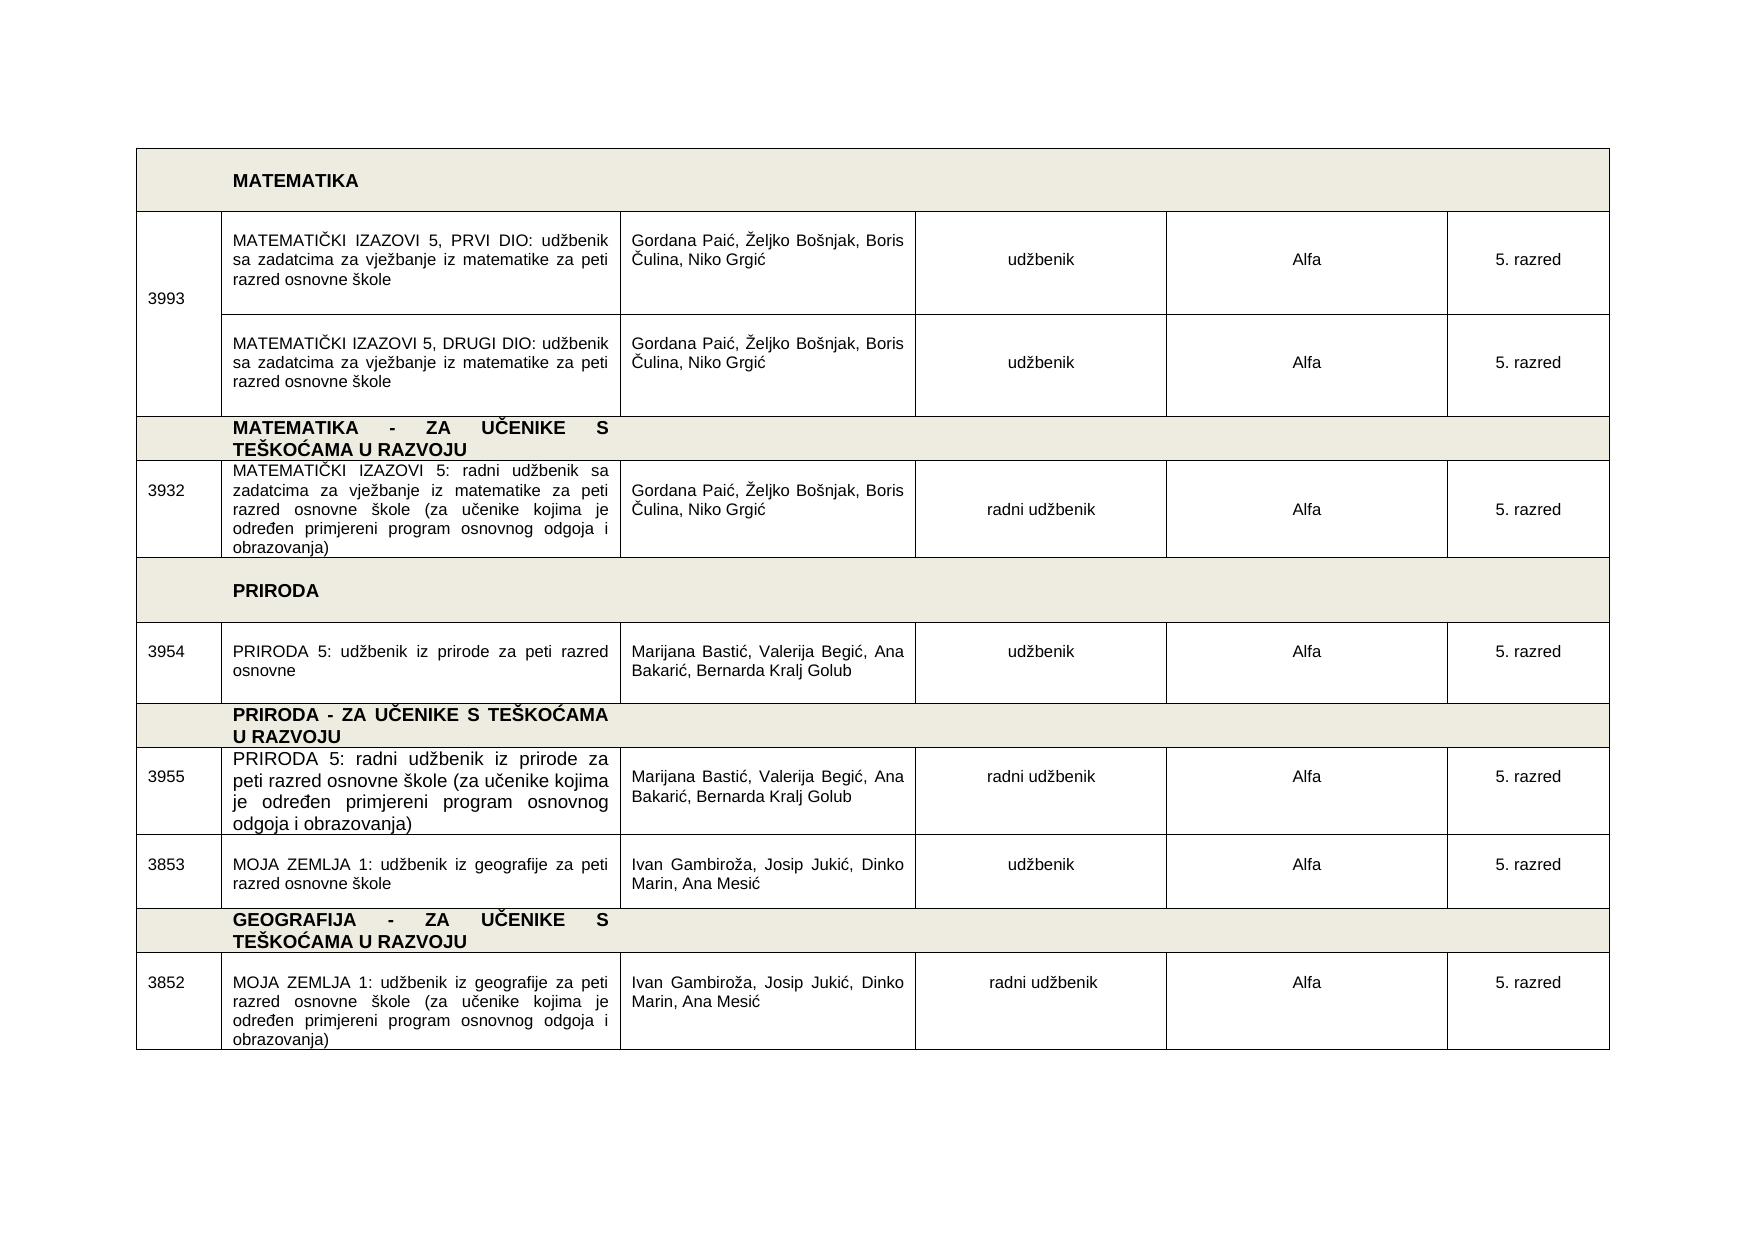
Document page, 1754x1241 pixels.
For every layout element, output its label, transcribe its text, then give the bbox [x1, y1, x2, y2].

table_cell Alfa [1167, 212, 1447, 313]
table_cell PRIRODA - ZA UČENIKE S TEŠKOĆAMA U RAZVOJU [221, 704, 620, 747]
table_cell PRIRODA [221, 558, 620, 622]
table_cell [137, 558, 221, 622]
table_cell 5. razred [1448, 748, 1609, 834]
table_cell [1447, 558, 1609, 622]
table_cell 3955 [137, 748, 221, 834]
table_cell 5. razred [1448, 623, 1609, 703]
table_cell [620, 417, 915, 460]
table_cell [1166, 704, 1447, 747]
table_cell Gordana Paić, Željko Bošnjak, Boris Čulina, Niko Grgić [621, 461, 915, 557]
table_cell Ivan Gambiroža, Josip Jukić, Dinko Marin, Ana Mesić [621, 835, 915, 908]
table_cell [137, 314, 221, 416]
table_cell udžbenik [916, 315, 1166, 416]
table_cell MOJA ZEMLJA 1: udžbenik iz geografije za peti razred osnovne škole (za učenike kojima je određen primjereni program osnovnog odgoja i obrazovanja) [222, 953, 620, 1049]
table_cell [1447, 417, 1609, 460]
table_cell 5. razred [1448, 835, 1609, 908]
table_cell Marijana Bastić, Valerija Begić, Ana Bakarić, Bernarda Kralj Golub [621, 748, 915, 834]
table_cell 3853 [137, 835, 221, 908]
table_cell MOJA ZEMLJA 1: udžbenik iz geografije za peti razred osnovne škole [222, 835, 620, 908]
table_cell 3993 [137, 212, 221, 313]
table_cell [620, 149, 915, 211]
table_cell [137, 909, 221, 952]
table_cell [620, 704, 915, 747]
table_cell MATEMATIKA [221, 149, 620, 211]
table_cell [915, 704, 1166, 747]
table_cell 3932 [137, 461, 221, 557]
table_cell radni udžbenik [916, 748, 1166, 834]
table_cell 5. razred [1448, 315, 1609, 416]
table_cell PRIRODA 5: udžbenik iz prirode za peti razred osnovne [222, 623, 620, 703]
table_cell radni udžbenik [916, 461, 1166, 557]
table_cell GEOGRAFIJA - ZA UČENIKE S TEŠKOĆAMA U RAZVOJU [221, 909, 620, 952]
table_cell [1447, 909, 1609, 952]
table_cell Marijana Bastić, Valerija Begić, Ana Bakarić, Bernarda Kralj Golub [621, 623, 915, 703]
table_cell [137, 704, 221, 747]
table_cell PRIRODA 5: radni udžbenik iz prirode za peti razred osnovne škole (za učenike kojima je određen primjereni program osnovnog odgoja i obrazovanja) [222, 748, 620, 834]
table_cell [1166, 558, 1447, 622]
table_cell Alfa [1167, 953, 1447, 1049]
table_cell MATEMATIČKI IZAZOVI 5, DRUGI DIO: udžbenik sa zadatcima za vježbanje iz matematike za peti razred osnovne škole [222, 315, 620, 416]
table_cell Alfa [1167, 748, 1447, 834]
table_cell MATEMATIČKI IZAZOVI 5, PRVI DIO: udžbenik sa zadatcima za vježbanje iz matematike za peti razred osnovne škole [222, 212, 620, 313]
table_cell Gordana Paić, Željko Bošnjak, Boris Čulina, Niko Grgić [621, 315, 915, 416]
table_cell Alfa [1167, 315, 1447, 416]
table_cell udžbenik [916, 212, 1166, 313]
table_cell [137, 417, 221, 460]
table_cell [1166, 417, 1447, 460]
table_cell Alfa [1167, 835, 1447, 908]
table_cell 5. razred [1448, 212, 1609, 313]
table_cell Gordana Paić, Željko Bošnjak, Boris Čulina, Niko Grgić [621, 212, 915, 313]
table_cell [620, 558, 915, 622]
table_cell [1166, 909, 1447, 952]
table_cell [620, 909, 915, 952]
table_cell udžbenik [916, 835, 1166, 908]
table_cell [1447, 704, 1609, 747]
table_cell udžbenik [916, 623, 1166, 703]
table_cell Alfa [1167, 461, 1447, 557]
table_cell [915, 558, 1166, 622]
table_cell 3852 [137, 953, 221, 1049]
table_cell Ivan Gambiroža, Josip Jukić, Dinko Marin, Ana Mesić [621, 953, 915, 1049]
table_cell 5. razred [1448, 953, 1609, 1049]
table_cell [1166, 149, 1447, 211]
table_cell [915, 417, 1166, 460]
table_cell 3954 [137, 623, 221, 703]
table_cell [915, 149, 1166, 211]
table_cell MATEMATIKA - ZA UČENIKE S TEŠKOĆAMA U RAZVOJU [221, 417, 620, 460]
table_cell Alfa [1167, 623, 1447, 703]
table_cell [1447, 149, 1609, 211]
table_cell 5. razred [1448, 461, 1609, 557]
table_cell radni udžbenik [916, 953, 1166, 1049]
table_cell MATEMATIČKI IZAZOVI 5: radni udžbenik sa zadatcima za vježbanje iz matematike za peti razred osnovne škole (za učenike kojima je određen primjereni program osnovnog odgoja i obrazovanja) [222, 461, 620, 557]
table_cell [915, 909, 1166, 952]
table_cell [137, 149, 221, 211]
